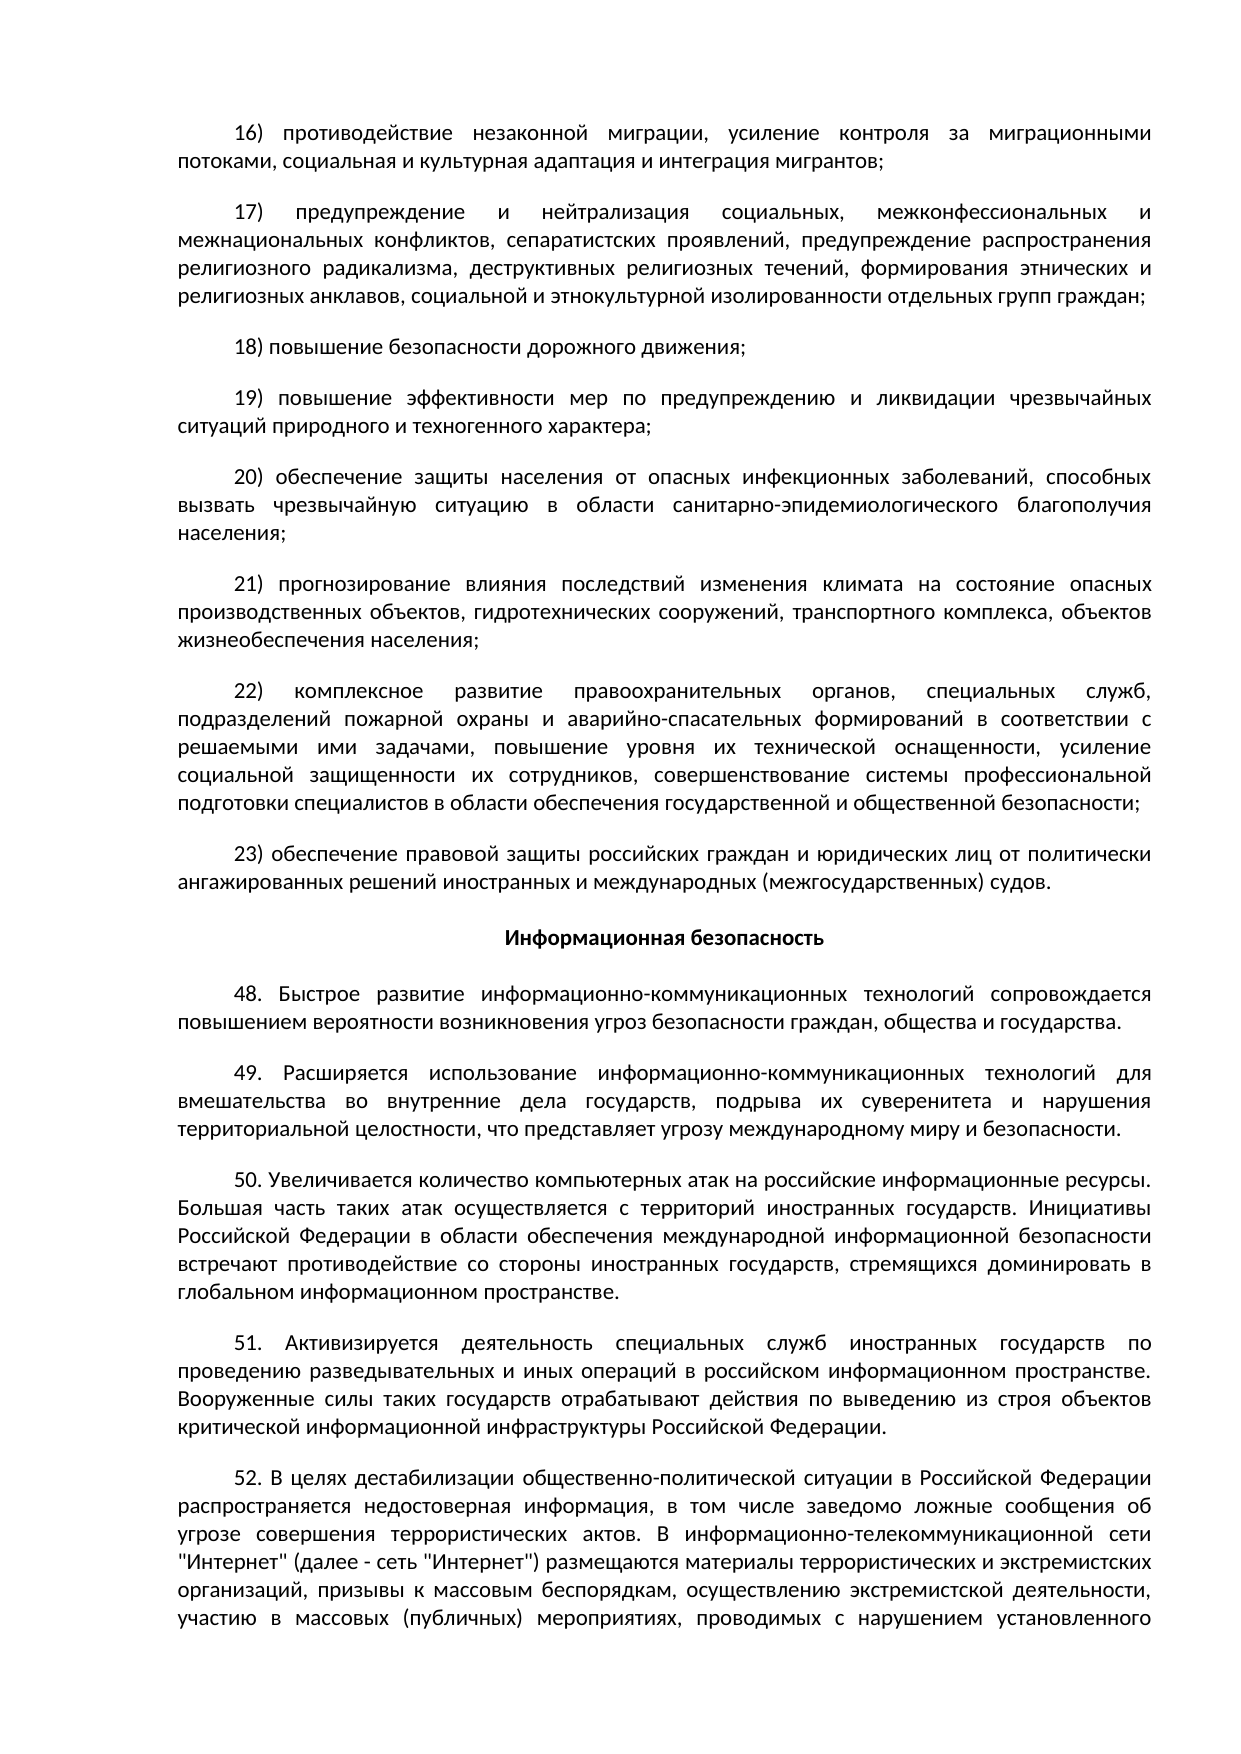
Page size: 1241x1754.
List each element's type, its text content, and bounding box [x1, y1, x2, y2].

text 23) обеспечение правовой защиты российских граждан и юридических лиц от политически ангажированных решений иностранных и международных (межгосударственных) судов. [177, 839, 1152, 895]
title Информационная безопасность [177, 923, 1152, 951]
text 16) противодействие незаконной миграции, усиление контроля за миграционными потоками, социальная и культурная адаптация и интеграция мигрантов; [177, 118, 1152, 174]
text 22) комплексное развитие правоохранительных органов, специальных служб, подразделений пожарной охраны и аварийно-спасательных формирований в соответствии с решаемыми ими задачами, повышение уровня их технической оснащенности, усиление социальной защищенности их сотрудников, совершенствование системы профессиональной подготовки специалистов в области обеспечения государственной и общественной безопасности; [177, 676, 1152, 816]
text 17) предупреждение и нейтрализация социальных, межконфессиональных и межнациональных конфликтов, сепаратистских проявлений, предупреждение распространения религиозного радикализма, деструктивных религиозных течений, формирования этнических и религиозных анклавов, социальной и этнокультурной изолированности отдельных групп граждан; [177, 197, 1152, 309]
text 21) прогнозирование влияния последствий изменения климата на состояние опасных производственных объектов, гидротехнических сооружений, транспортного комплекса, объектов жизнеобеспечения населения; [177, 569, 1152, 653]
text 18) повышение безопасности дорожного движения; [177, 332, 1152, 360]
text 49. Расширяется использование информационно-коммуникационных технологий для вмешательства во внутренние дела государств, подрыва их суверенитета и нарушения территориальной целостности, что представляет угрозу международному миру и безопасности. [177, 1058, 1152, 1142]
text 20) обеспечение защиты населения от опасных инфекционных заболеваний, способных вызвать чрезвычайную ситуацию в области санитарно-эпидемиологического благополучия населения; [177, 462, 1152, 546]
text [177, 1463, 1152, 1631]
text 51. Активизируется деятельность специальных служб иностранных государств по проведению разведывательных и иных операций в российском информационном пространстве. Вооруженные силы таких государств отрабатывают действия по выведению из строя объектов критической информационной инфраструктуры Российской Федерации. [177, 1328, 1152, 1440]
text 50. Увеличивается количество компьютерных атак на российские информационные ресурсы. Большая часть таких атак осуществляется с территорий иностранных государств. Инициативы Российской Федерации в области обеспечения международной информационной безопасности встречают противодействие со стороны иностранных государств, стремящихся доминировать в глобальном информационном пространстве. [177, 1165, 1152, 1305]
text 48. Быстрое развитие информационно-коммуникационных технологий сопровождается повышением вероятности возникновения угроз безопасности граждан, общества и государства. [177, 979, 1152, 1035]
text 19) повышение эффективности мер по предупреждению и ликвидации чрезвычайных ситуаций природного и техногенного характера; [177, 383, 1152, 439]
